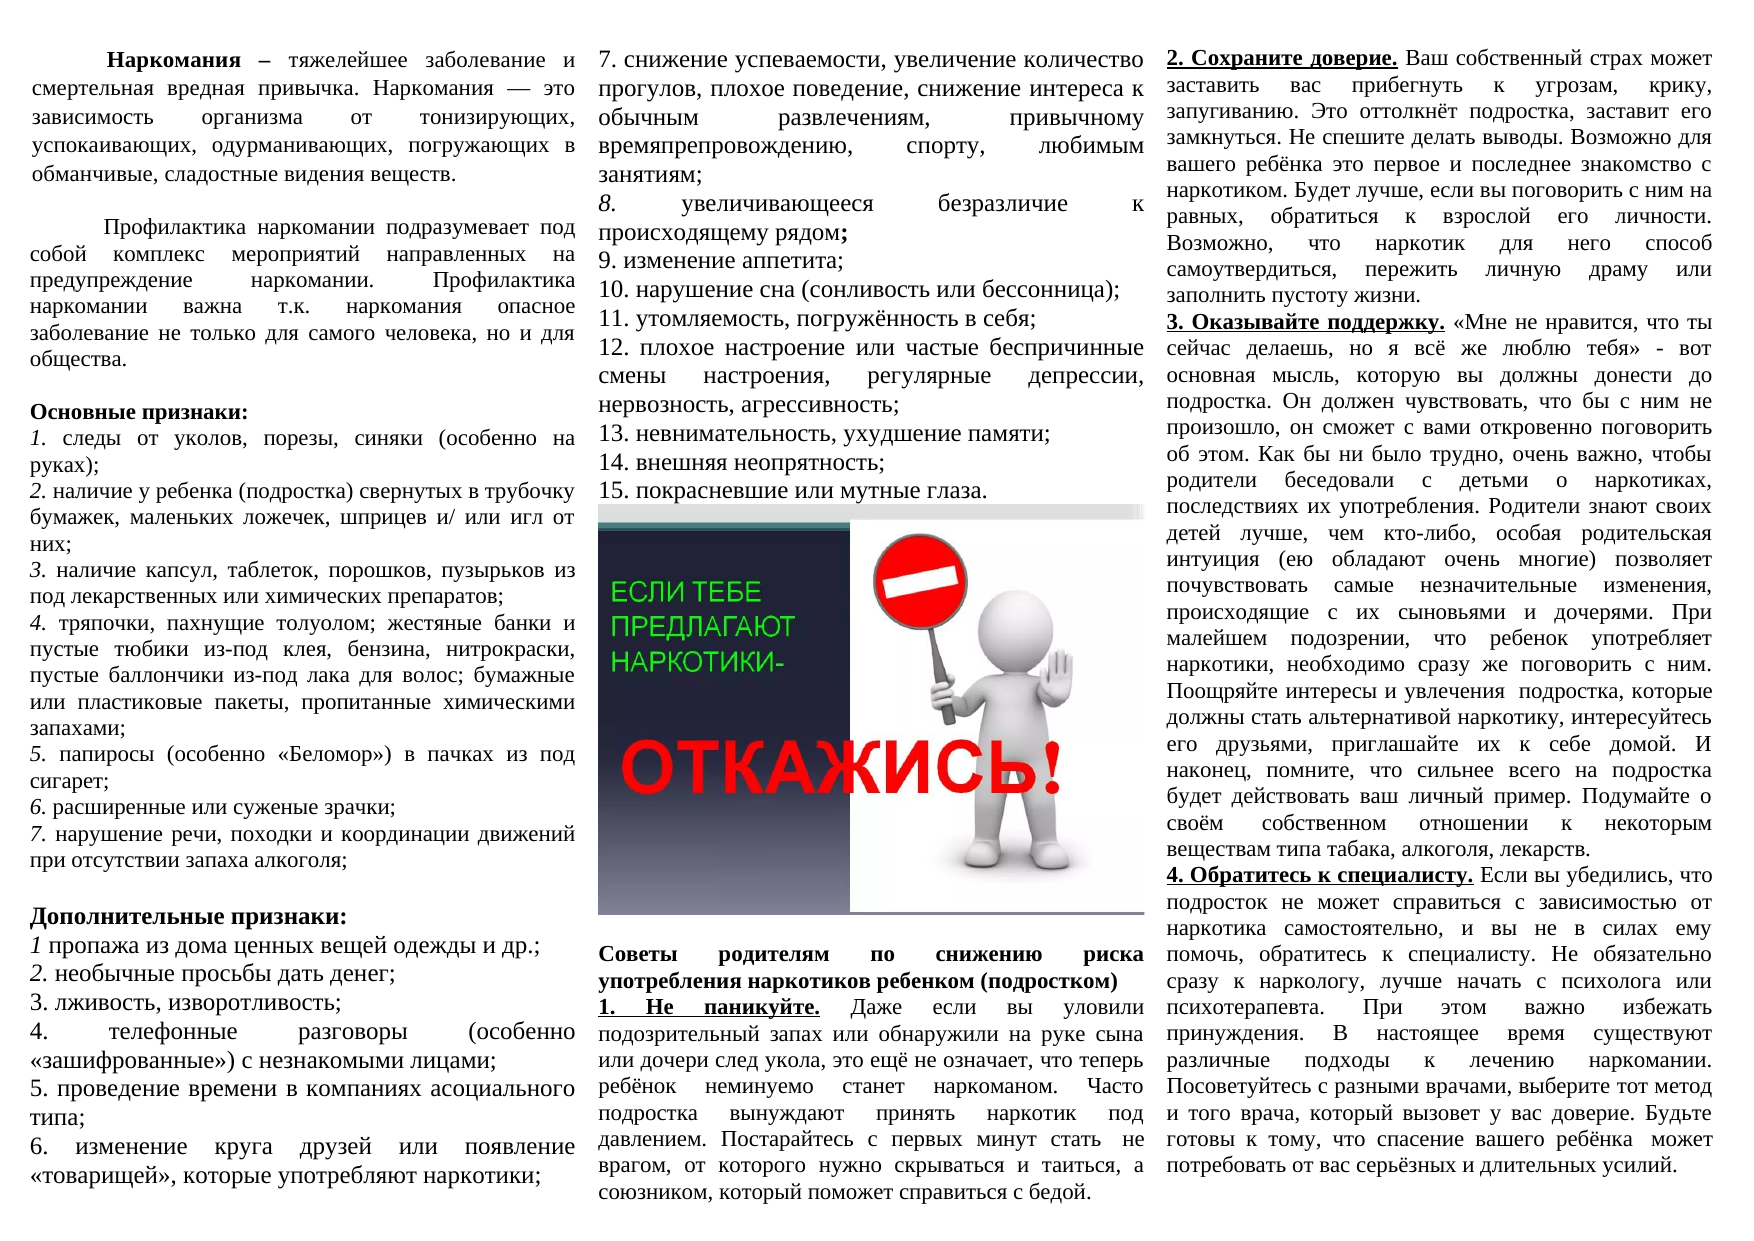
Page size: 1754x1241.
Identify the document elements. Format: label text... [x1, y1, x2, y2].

text 1. Не паникуйте. Даже если вы уловили подозрительный запах или обнаружили на руке сына или дочери след укола, это ещё не означает, что теперь ребёнок неминуемо станет наркоманом. Часто подростка вынуждают принять наркотик под давлением. Постарайтесь с первых минут стать не врагом, от которого нужно скрываться и таиться, а союзником, который поможет справиться с бедой. [598, 993, 1144, 1204]
text 9. изменение аппетита; [598, 246, 1144, 274]
text 13. невнимательность, ухудшение памяти; [598, 418, 1144, 447]
text 3. лживость, изворотливость; [29, 987, 576, 1016]
text 2. Сохраните доверие. Ваш собственный страх может заставить вас прибегнуть к угрозам, крику, запугиванию. Это оттолкнёт подростка, заставит его замкнуться. Не спешите делать выводы. Возможно для вашего ребёнка это первое и последнее знакомство с наркотиком. Будет лучше, если вы поговорить с ним на равных, обратиться к взрослой его личности. Возможно, что наркотик для него способ самоутвердиться, пережить личную драму или заполнить пустоту жизни. [1166, 44, 1713, 308]
text 3. наличие капсул, таблеток, порошков, пузырьков из под лекарственных или химических препаратов; [29, 556, 576, 609]
text 3. Оказывайте поддержку. «Мне не нравится, что ты сейчас делаешь, но я всё же люблю тебя» - вот основная мысль, которую вы должны донести до подростка. Он должен чувствовать, что бы с ним не произошло, он сможет с вами откровенно поговорить об этом. Как бы ни было трудно, очень важно, чтобы родители беседовали с детьми о наркотиках, последствиях их употребления. Родители знают своих детей лучше, чем кто-либо, особая родительская интуиция (ею обладают очень многие) позволяет почувствовать самые незначительные изменения, происходящие с их сыновьями и дочерями. При малейшем подозрении, что ребенок употребляет наркотики, необходимо сразу же поговорить с ним. Поощряйте интересы и увлечения подростка, которые должны стать альтернативой наркотику, интересуйтесь его друзьями, приглашайте их к себе домой. И наконец, помните, что сильнее всего на подростка будет действовать ваш личный пример. Подумайте о своём собственном отношении к некоторым веществам типа табака, алкоголя, лекарств. [1166, 308, 1713, 861]
text Наркомания – тяжелейшее заболевание и смертельная вредная привычка. Наркомания — это зависимость организма от тонизирующих, успокаивающих, одурманивающих, погружающих в обманчивые, сладостные видения веществ. [32, 44, 576, 187]
text 6. расширенные или суженые зрачки; [29, 793, 576, 819]
text 6. изменение круга друзей или появление «товарищей», которые употребляют наркотики; [29, 1131, 576, 1188]
text 15. покрасневшие или мутные глаза. [598, 476, 1144, 504]
text 1. следы от уколов, порезы, синяки (особенно на руках); [29, 424, 576, 477]
text 10. нарушение сна (сонливость или бессонница); [598, 274, 1144, 303]
text 7. снижение успеваемости, увеличение количество прогулов, плохое поведение, снижение интереса к обычным развлечениям, привычному времяпрепровождению, спорту, любимым занятиям; [598, 44, 1144, 188]
text 4. тряпочки, пахнущие толуолом; жестяные банки и пустые тюбики из-под клея, бензина, нитрокраски, пустые баллончики из-под лака для волос; бумажные или пластиковые пакеты, пропитанные химическими запахами; [29, 609, 576, 741]
text 2. наличие у ребенка (подростка) свернутых в трубочку бумажек, маленьких ложечек, шприцев и/ или игл от них; [29, 477, 576, 556]
text Основные признаки: [29, 398, 576, 424]
text 12. плохое настроение или частые беспричинные смены настроения, регулярные депрессии, нервозность, агрессивность; [598, 332, 1144, 418]
text 11. утомляемость, погружённость в себя; [598, 303, 1144, 332]
text 14. внешняя неопрятность; [598, 447, 1144, 476]
text 4. телефонные разговоры (особенно «зашифрованные») с незнакомыми лицами; [29, 1016, 576, 1073]
text 1 пропажа из дома ценных вещей одежды и др.; [29, 930, 576, 958]
text Советы родителям по снижению риска употребления наркотиков ребенком (подростком) [598, 941, 1144, 993]
text 5. проведение времени в компаниях асоциального типа; [29, 1073, 576, 1131]
text Профилактика наркомании подразумевает под собой комплекс мероприятий направленных на предупреждение наркомании. Профилактика наркомании важна т.к. наркомания опасное заболевание не только для самого человека, но и для общества. [29, 213, 576, 372]
picture [598, 504, 1145, 915]
text 8. увеличивающееся безразличие к происходящему рядом; [598, 188, 1144, 246]
text 5. папиросы (особенно «Беломор») в пачках из под сигарет; [29, 741, 576, 793]
text 4. Обратитесь к специалисту. Если вы убедились, что подросток не может справиться с зависимостью от наркотика самостоятельно, и вы не в силах ему помочь, обратитесь к специалисту. Не обязательно сразу к наркологу, лучше начать с психолога или психотерапевта. При этом важно избежать принуждения. В настоящее время существуют различные подходы к лечению наркомании. Посоветуйтесь с разными врачами, выберите тот метод и того врача, который вызовет у вас доверие. Будьте готовы к тому, что спасение вашего ребёнка может потребовать от вас серьёзных и длительных усилий. [1166, 861, 1713, 1178]
text 2. необычные просьбы дать денег; [29, 958, 576, 987]
text Дополнительные признаки: [29, 901, 576, 930]
text 7. нарушение речи, походки и координации движений при отсутствии запаха алкоголя; [29, 819, 576, 872]
